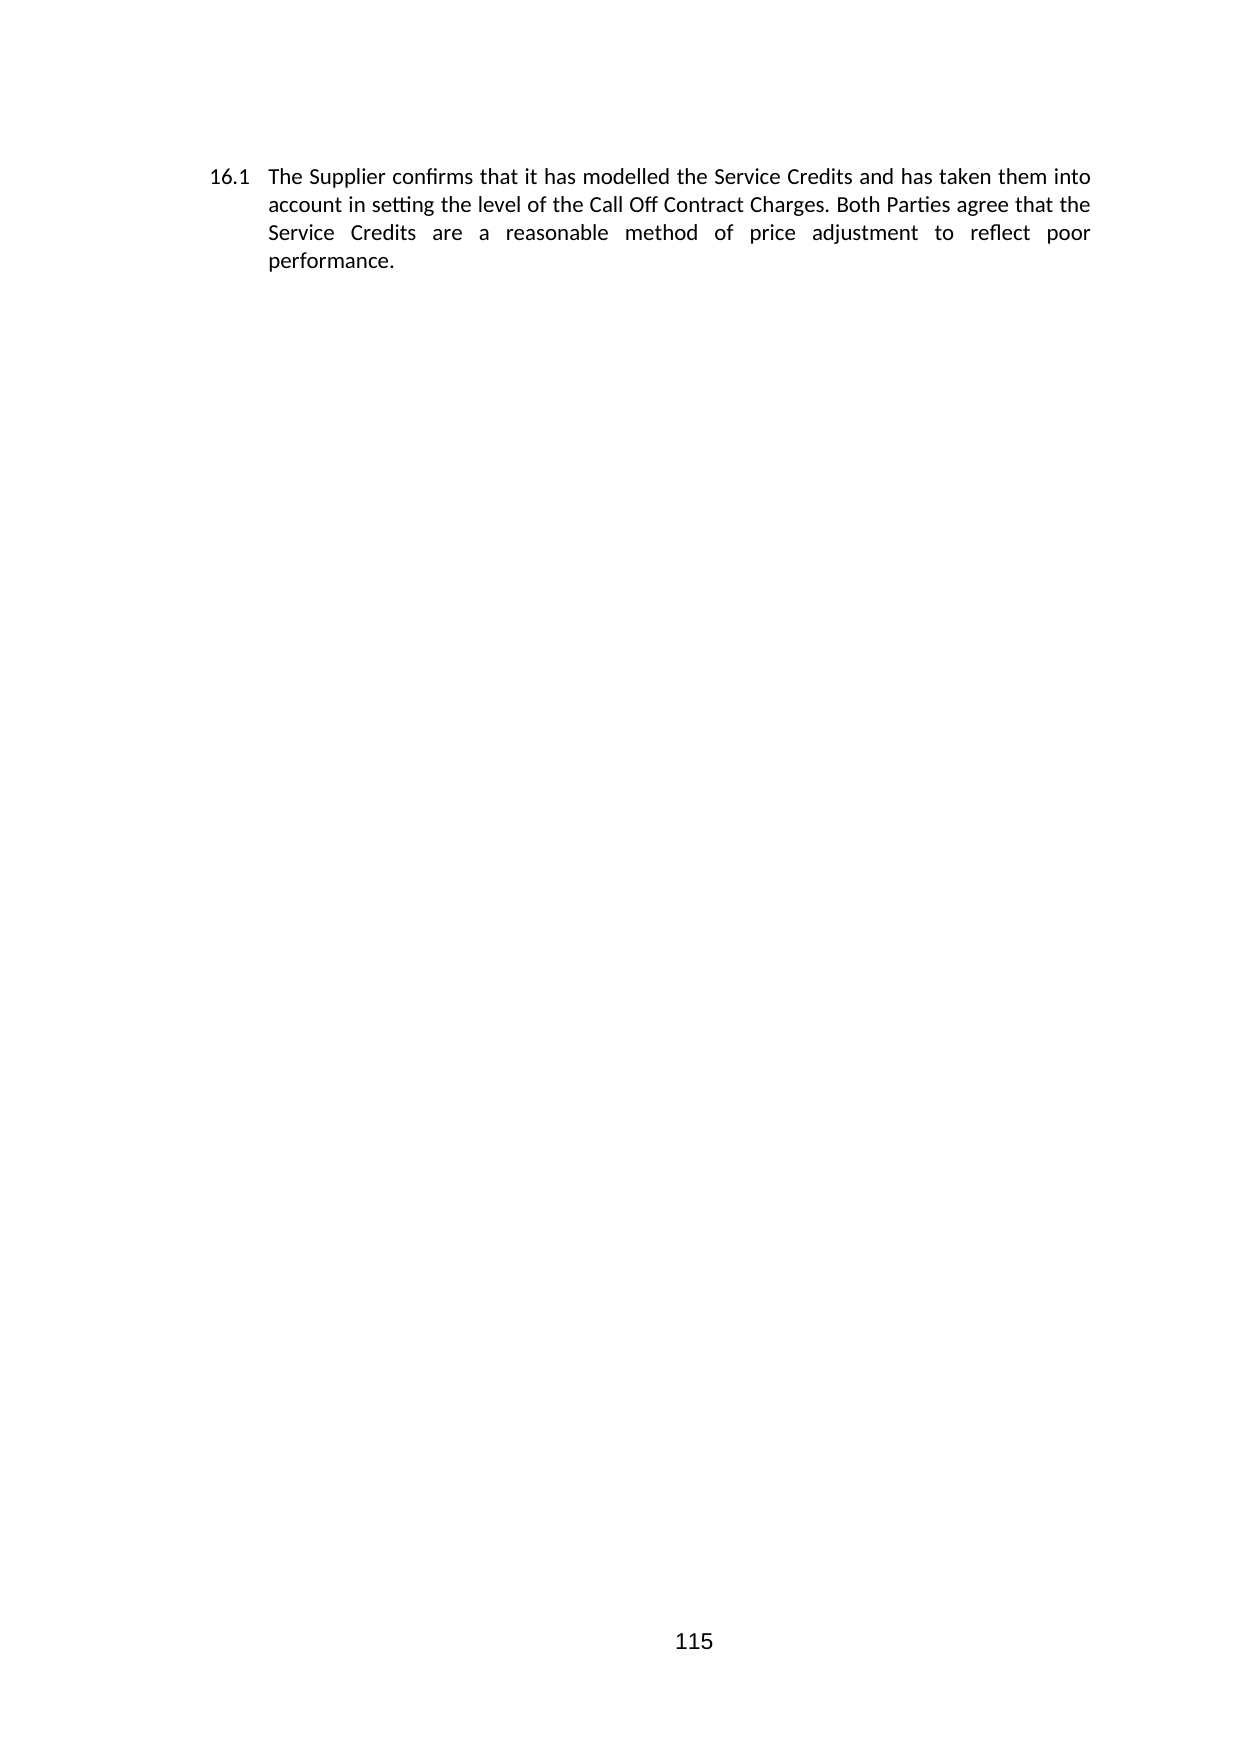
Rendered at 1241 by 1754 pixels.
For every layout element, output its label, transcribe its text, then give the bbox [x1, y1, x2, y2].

text The Supplier confirms that it has modelled the Service Credits and has taken them into account in setting the level of the Call Off Contract Charges. Both Parties agree that the Service Credits are a reasonable method of price adjustment to reflect poor performance. [209, 162, 1093, 274]
